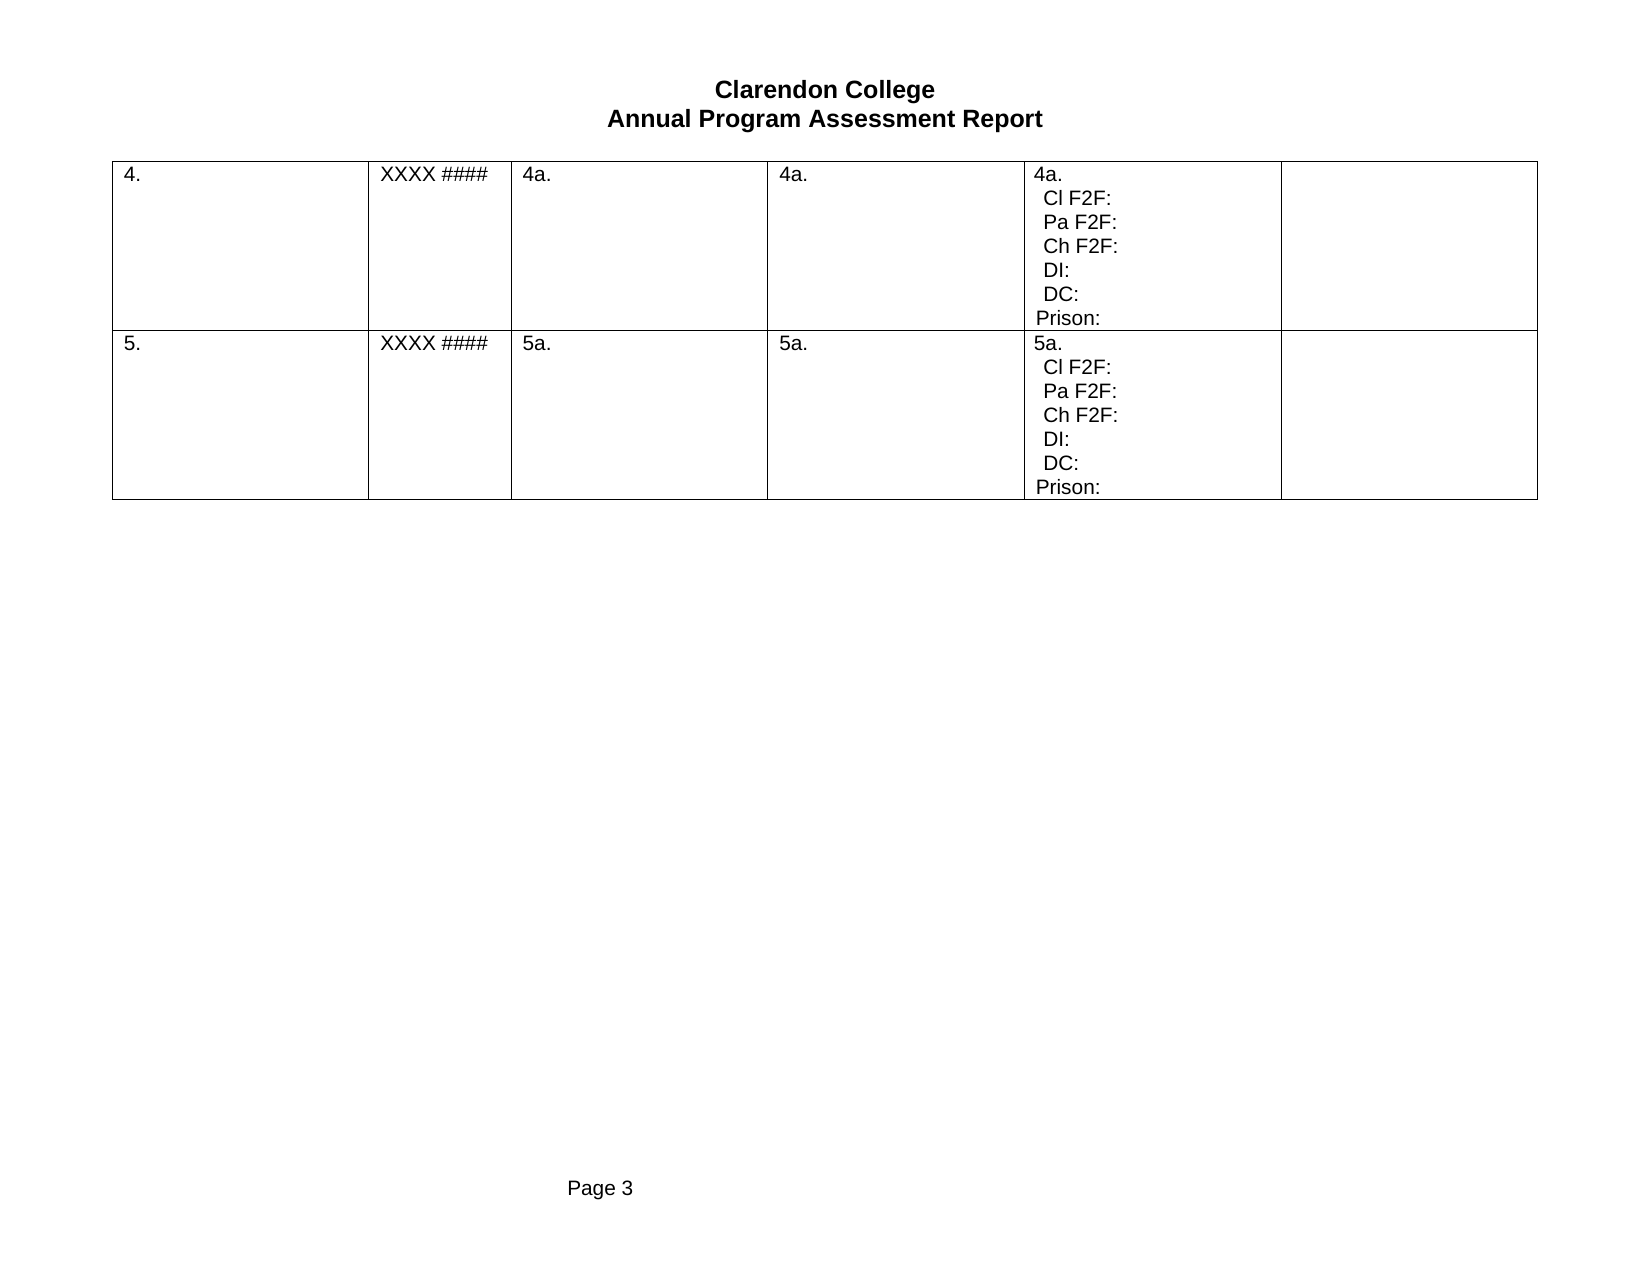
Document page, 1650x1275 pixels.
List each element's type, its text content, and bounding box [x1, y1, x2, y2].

table_cell XXXX #### [369, 331, 511, 499]
table_cell 5a. [768, 331, 1024, 499]
table_cell 4a. Cl F2F: Pa F2F: Ch F2F: DI: DC: Prison: [1025, 162, 1281, 330]
table_cell XXXX #### [369, 162, 511, 330]
table_cell 4a. [512, 162, 767, 330]
table_cell 5a. [512, 331, 767, 499]
table_cell 4. [113, 162, 368, 330]
table_cell 4a. [768, 162, 1024, 330]
table_cell [1282, 162, 1537, 330]
table_cell [1282, 331, 1537, 499]
table_cell 5a. Cl F2F: Pa F2F: Ch F2F: DI: DC: Prison: [1025, 331, 1281, 499]
table_cell 5. [113, 331, 368, 499]
